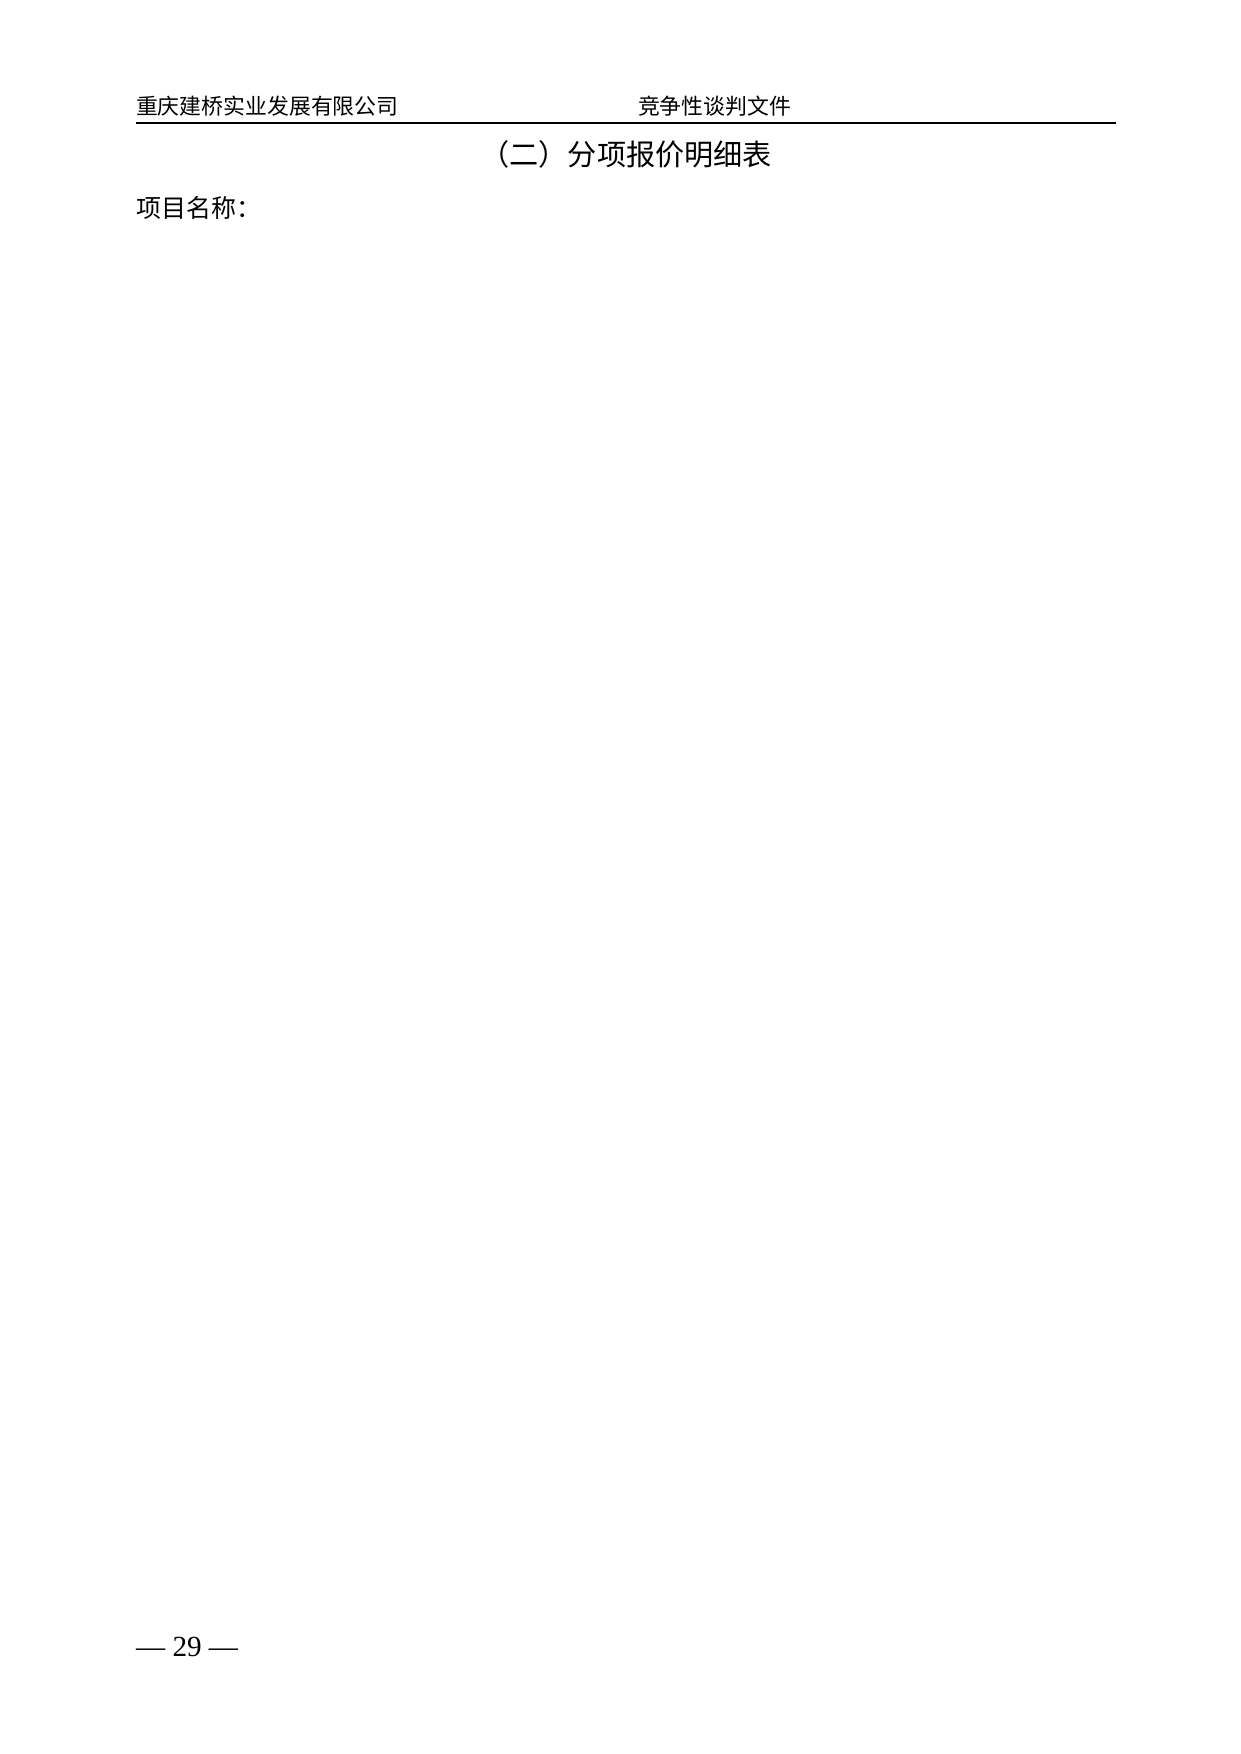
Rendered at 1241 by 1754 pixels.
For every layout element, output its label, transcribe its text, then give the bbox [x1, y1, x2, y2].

text 项目名称： [136, 176, 1116, 228]
text （二）分项报价明细表 [136, 124, 1116, 176]
